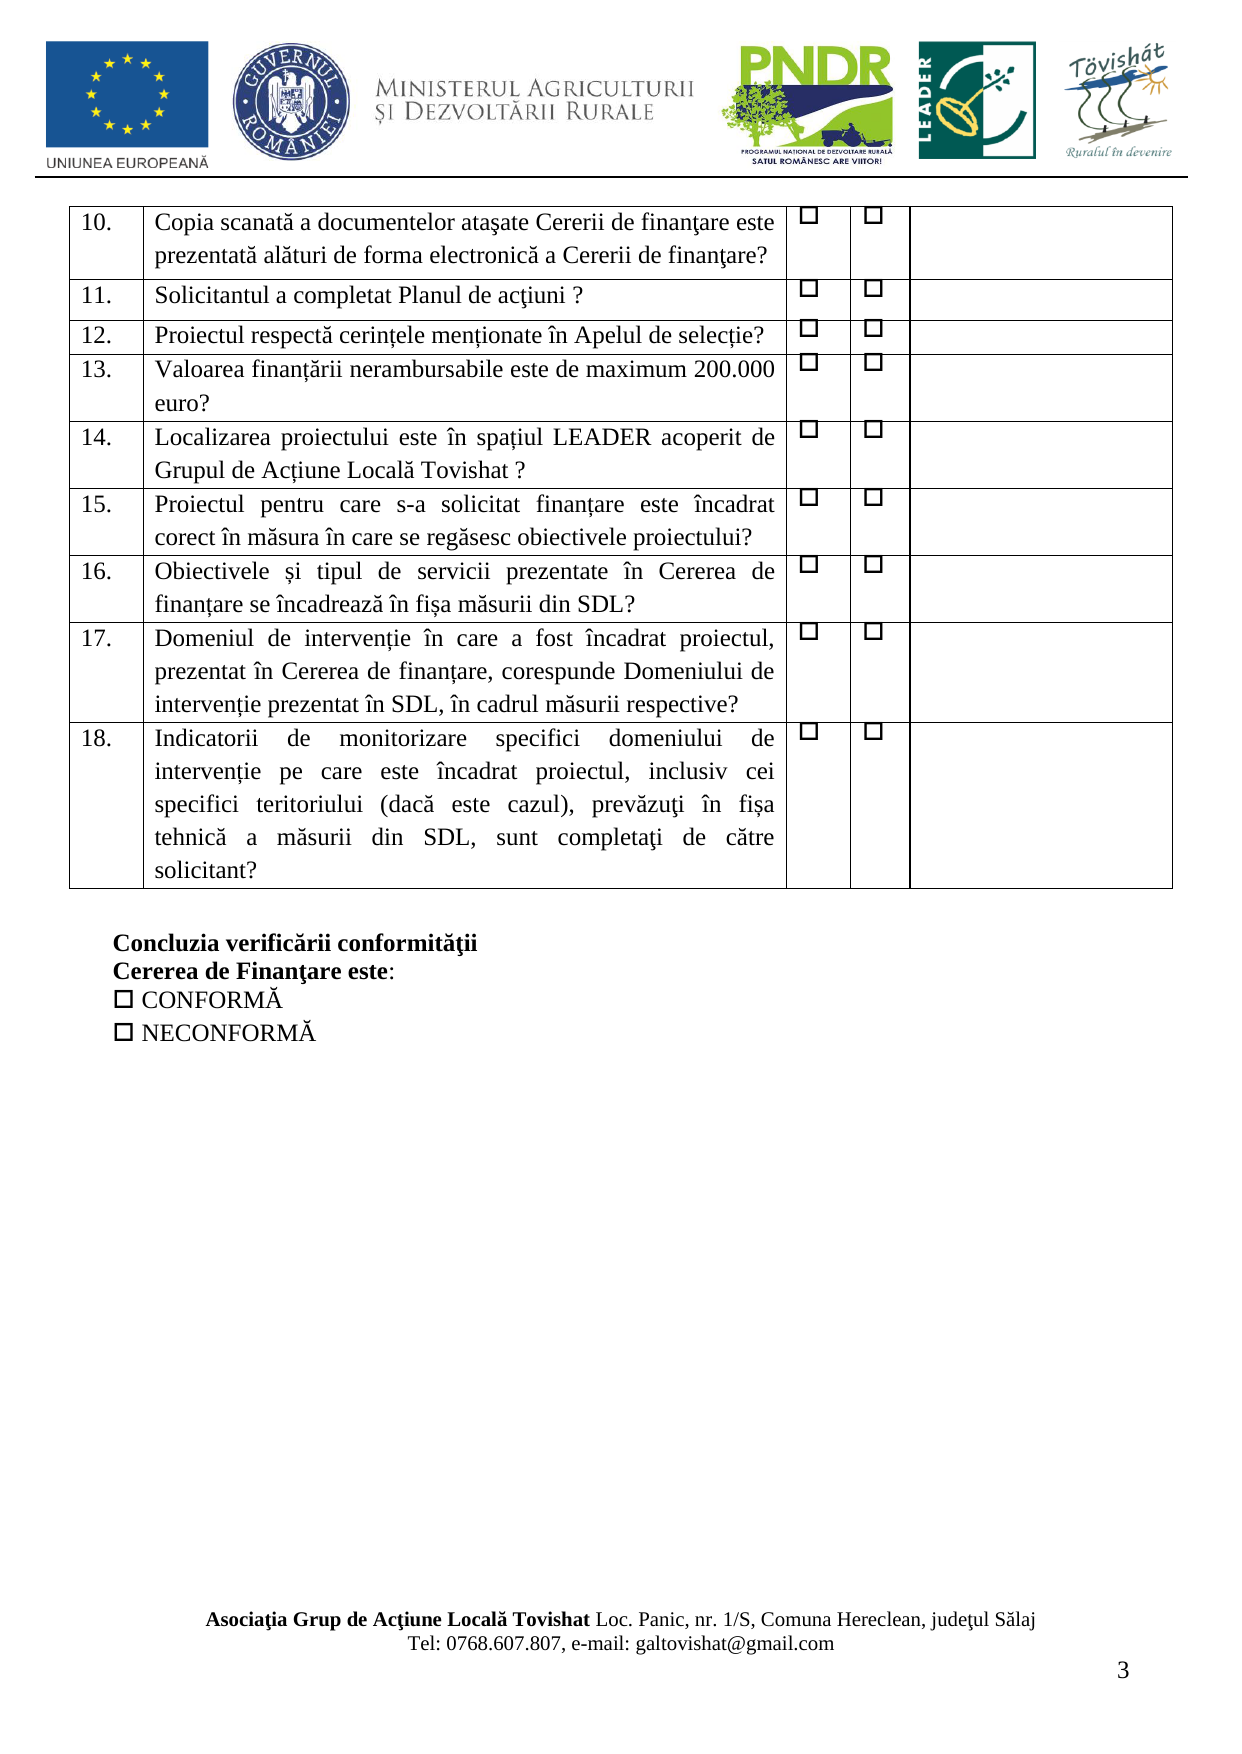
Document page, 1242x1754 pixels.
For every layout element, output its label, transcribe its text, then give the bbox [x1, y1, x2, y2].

table_cell [911, 723, 1172, 888]
table_cell [851, 723, 909, 888]
table_cell [851, 623, 909, 722]
table_cell Solicitantul a completat Planul de acţiuni ? [144, 280, 786, 319]
table_cell [911, 355, 1172, 421]
table_cell 18. [70, 723, 143, 888]
table_cell Domeniul de intervenție în care a fost încadrat proiectul, prezentat în Cererea de finanțare, corespunde Domeniului de intervenție prezentat în SDL, în cadrul măsurii respective? [144, 623, 786, 722]
table_cell [851, 280, 909, 319]
table_cell [851, 355, 909, 421]
table_cell Proiectul pentru care s-a solicitat finanțare este încadrat corect în măsura în care se regăsesc obiectivele proiectului? [144, 489, 786, 555]
table_cell 14. [70, 422, 143, 488]
table_cell [787, 321, 850, 353]
text Cererea de Finanţare este: [112, 956, 1129, 985]
table_cell 10. [70, 207, 143, 279]
table_cell Copia scanată a documentelor ataşate Cererii de finanţare este prezentată alături de forma electronică a Cererii de finanţare? [144, 207, 786, 279]
table_cell [851, 207, 909, 279]
picture [45, 41, 209, 168]
table_cell [911, 207, 1172, 279]
table_cell [911, 321, 1172, 353]
table_cell [787, 280, 850, 319]
table_cell 17. [70, 623, 143, 722]
table_cell [851, 556, 909, 622]
picture [918, 41, 1036, 159]
text Concluzia verificării conformităţii [112, 928, 1129, 956]
table_cell [787, 623, 850, 722]
table_cell [911, 280, 1172, 319]
table_cell 12. [70, 321, 143, 353]
table_cell [787, 489, 850, 555]
table_cell Localizarea proiectului este în spațiul LEADER acoperit de Grupul de Acțiune Locală Tovishat ? [144, 422, 786, 488]
table_cell [851, 489, 909, 555]
table_cell Indicatorii de monitorizare specifici domeniului de intervenție pe care este încadrat proiectul, inclusiv cei specifici teritoriului (dacă este cazul), prevăzuţi în fișa tehnică a măsurii din SDL, sunt completaţi de către solicitant? [144, 723, 786, 888]
picture [1058, 41, 1177, 159]
table_cell 15. [70, 489, 143, 555]
table_cell [787, 207, 850, 279]
table_cell [911, 556, 1172, 622]
table_cell [787, 723, 850, 888]
table_cell 11. [70, 280, 143, 319]
table_cell 13. [70, 355, 143, 421]
table_cell [911, 422, 1172, 488]
table_cell Proiectul respectă cerințele menționate în Apelul de selecție? [144, 321, 786, 353]
table_cell 16. [70, 556, 143, 622]
table_cell [911, 623, 1172, 722]
table_cell Obiectivele și tipul de servicii prezentate în Cererea de finanțare se încadrează în fișa măsurii din SDL? [144, 556, 786, 622]
table_cell Valoarea finanțării nerambursabile este de maximum 200.000 euro? [144, 355, 786, 421]
table_cell [851, 422, 909, 488]
table_cell [851, 321, 909, 353]
table_cell [787, 556, 850, 622]
table_cell [787, 355, 850, 421]
text CONFORMĂ [112, 985, 1129, 1014]
table_cell [911, 489, 1172, 555]
text NECONFORMĂ [112, 1018, 1129, 1047]
table_cell [787, 422, 850, 488]
